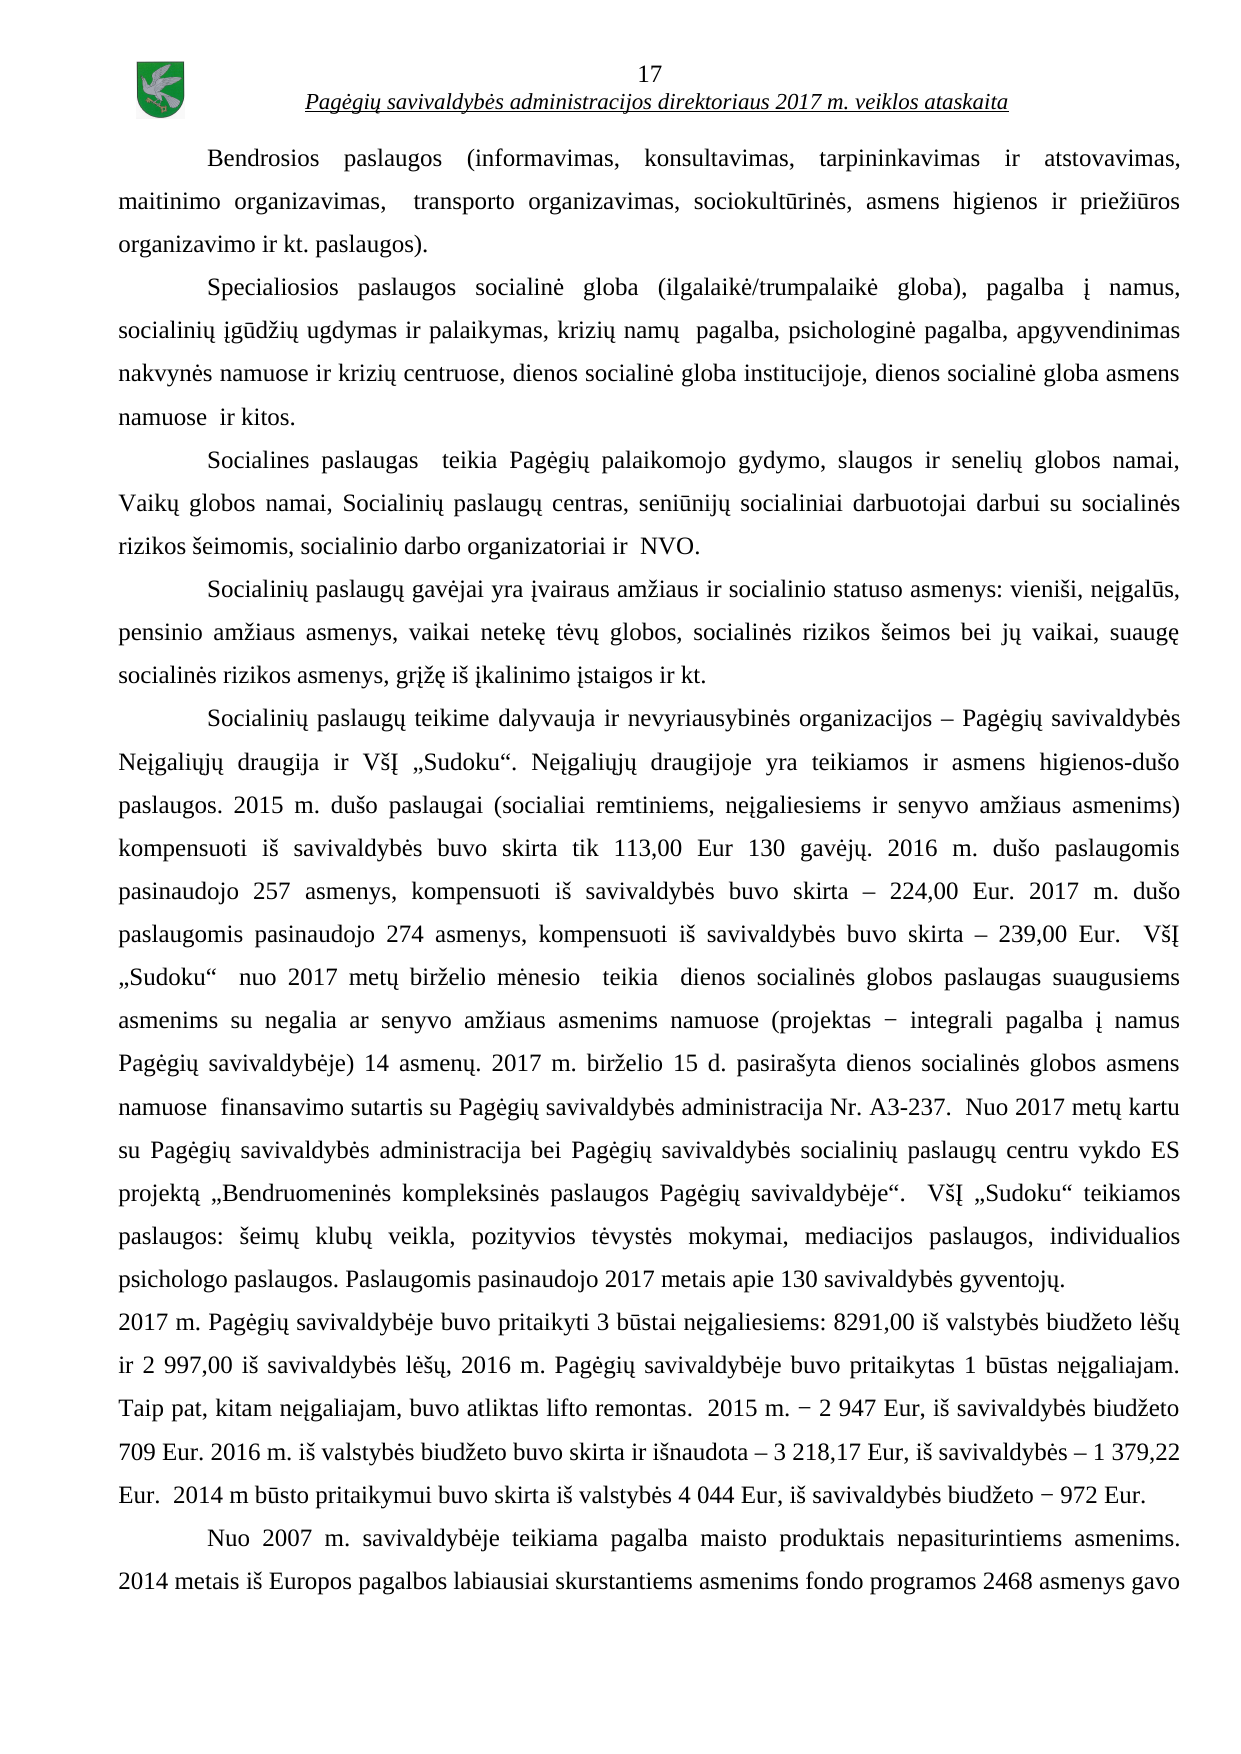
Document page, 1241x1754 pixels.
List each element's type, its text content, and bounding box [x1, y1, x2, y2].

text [118, 1523, 1181, 1595]
text Specialiosios paslaugos socialinė globa (ilgalaikė/trumpalaikė globa), pagalba į namus, socialinių įgūdžių ugdymas ir palaikymas, krizių namų pagalba, psichologinė pagalba, apgyvendinimas nakvynės namuose ir krizių centruose, dienos socialinė globa institucijoje, dienos socialinė globa asmens namuose ir kitos. [118, 272, 1181, 430]
text Socialines paslaugas teikia Pagėgių palaikomojo gydymo, slaugos ir senelių globos namai, Vaikų globos namai, Socialinių paslaugų centras, seniūnijų socialiniai darbuotojai darbui su socialinės rizikos šeimomis, socialinio darbo organizatoriai ir NVO. [118, 445, 1181, 560]
text 2017 m. Pagėgių savivaldybėje buvo pritaikyti 3 būstai neįgaliesiems: 8291,00 iš valstybės biudžeto lėšų ir 2 997,00 iš savivaldybės lėšų, 2016 m. Pagėgių savivaldybėje buvo pritaikytas 1 būstas neįgaliajam. Taip pat, kitam neįgaliajam, buvo atliktas lifto remontas. 2015 m. − 2 947 Eur, iš savivaldybės biudžeto 709 Eur. 2016 m. iš valstybės biudžeto buvo skirta ir išnaudota – 3 218,17 Eur, iš savivaldybės – 1 379,22 Eur. 2014 m būsto pritaikymui buvo skirta iš valstybės 4 044 Eur, iš savivaldybės biudžeto − 972 Eur. [118, 1307, 1181, 1508]
text Bendrosios paslaugos (informavimas, konsultavimas, tarpininkavimas ir atstovavimas, maitinimo organizavimas, transporto organizavimas, sociokultūrinės, asmens higienos ir priežiūros organizavimo ir kt. paslaugos). [118, 143, 1181, 258]
text Socialinių paslaugų teikime dalyvauja ir nevyriausybinės organizacijos – Pagėgių savivaldybės Neįgaliųjų draugija ir VšĮ „Sudoku“. Neįgaliųjų draugijoje yra teikiamos ir asmens higienos-dušo paslaugos. 2015 m. dušo paslaugai (socialiai remtiniems, neįgaliesiems ir senyvo amžiaus asmenims) kompensuoti iš savivaldybės buvo skirta tik 113,00 Eur 130 gavėjų. 2016 m. dušo paslaugomis pasinaudojo 257 asmenys, kompensuoti iš savivaldybės buvo skirta – 224,00 Eur. 2017 m. dušo paslaugomis pasinaudojo 274 asmenys, kompensuoti iš savivaldybės buvo skirta – 239,00 Eur. VšĮ „Sudoku“ nuo 2017 metų birželio mėnesio teikia dienos socialinės globos paslaugas suaugusiems asmenims su negalia ar senyvo amžiaus asmenims namuose (projektas − integrali pagalba į namus Pagėgių savivaldybėje) 14 asmenų. 2017 m. birželio 15 d. pasirašyta dienos socialinės globos asmens namuose finansavimo sutartis su Pagėgių savivaldybės administracija Nr. A3-237. Nuo 2017 metų kartu su Pagėgių savivaldybės administracija bei Pagėgių savivaldybės socialinių paslaugų centru vykdo ES projektą „Bendruomeninės kompleksinės paslaugos Pagėgių savivaldybėje“. VšĮ „Sudoku“ teikiamos paslaugos: šeimų klubų veikla, pozityvios tėvystės mokymai, mediacijos paslaugos, individualios psichologo paslaugos. Paslaugomis pasinaudojo 2017 metais apie 130 savivaldybės gyventojų. [118, 703, 1181, 1293]
text Socialinių paslaugų gavėjai yra įvairaus amžiaus ir socialinio statuso asmenys: vieniši, neįgalūs, pensinio amžiaus asmenys, vaikai netekę tėvų globos, socialinės rizikos šeimos bei jų vaikai, suaugę socialinės rizikos asmenys, grįžę iš įkalinimo įstaigos ir kt. [118, 574, 1181, 689]
picture [136, 61, 185, 119]
